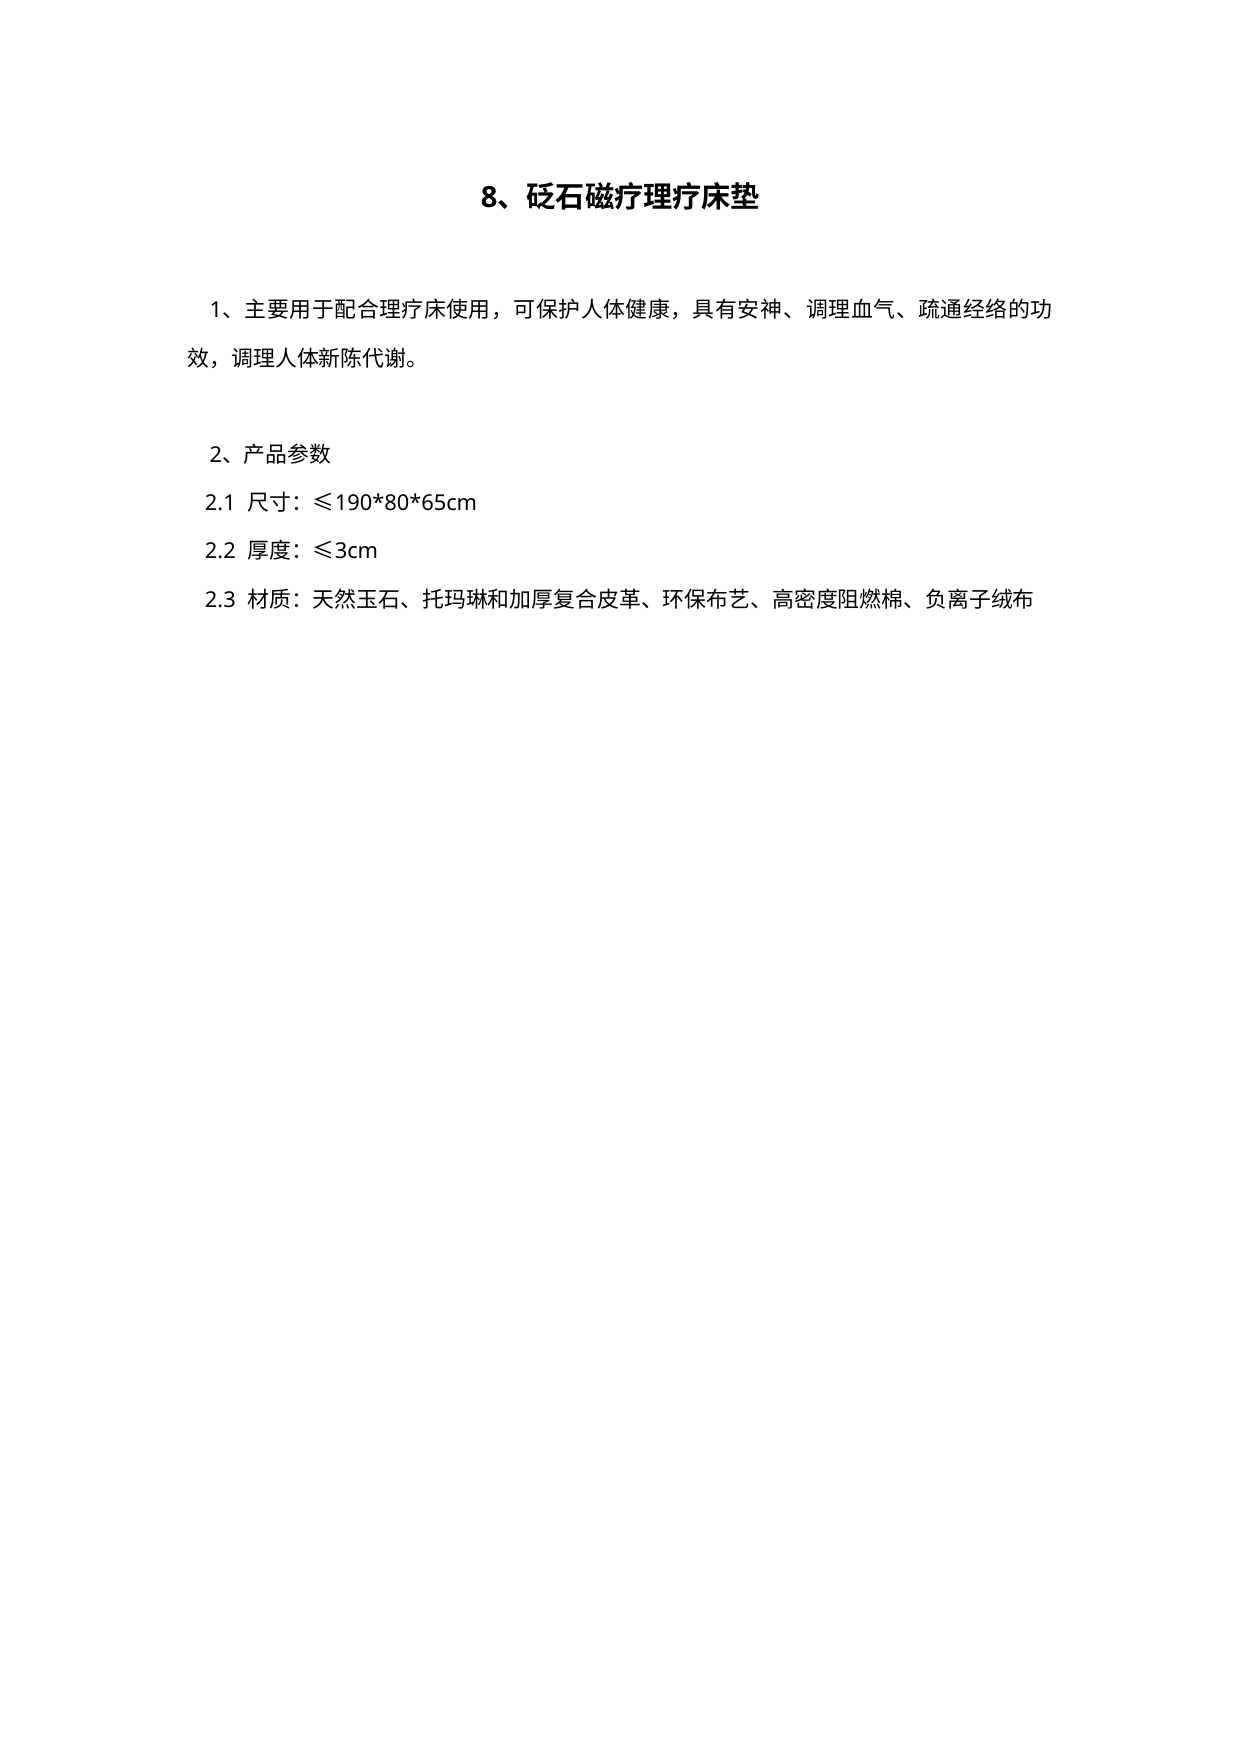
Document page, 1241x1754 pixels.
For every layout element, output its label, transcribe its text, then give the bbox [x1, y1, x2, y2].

list 砭石磁疗理疗床垫 [187, 162, 1053, 227]
list 2.2 厚度：≤3cm [187, 533, 1053, 566]
list 2.3 材质：天然玉石、托玛琳和加厚复合皮革、环保布艺、高密度阻燃棉、负离子绒布 [187, 581, 1053, 614]
list 2.1 尺寸：≤190*80*65cm [187, 485, 1053, 517]
list 2、产品参数 [187, 436, 1053, 469]
list 1、主要用于配合理疗床使用，可保护人体健康，具有安神、调理血气、疏通经络的功效，调理人体新陈代谢。 [187, 292, 1053, 373]
